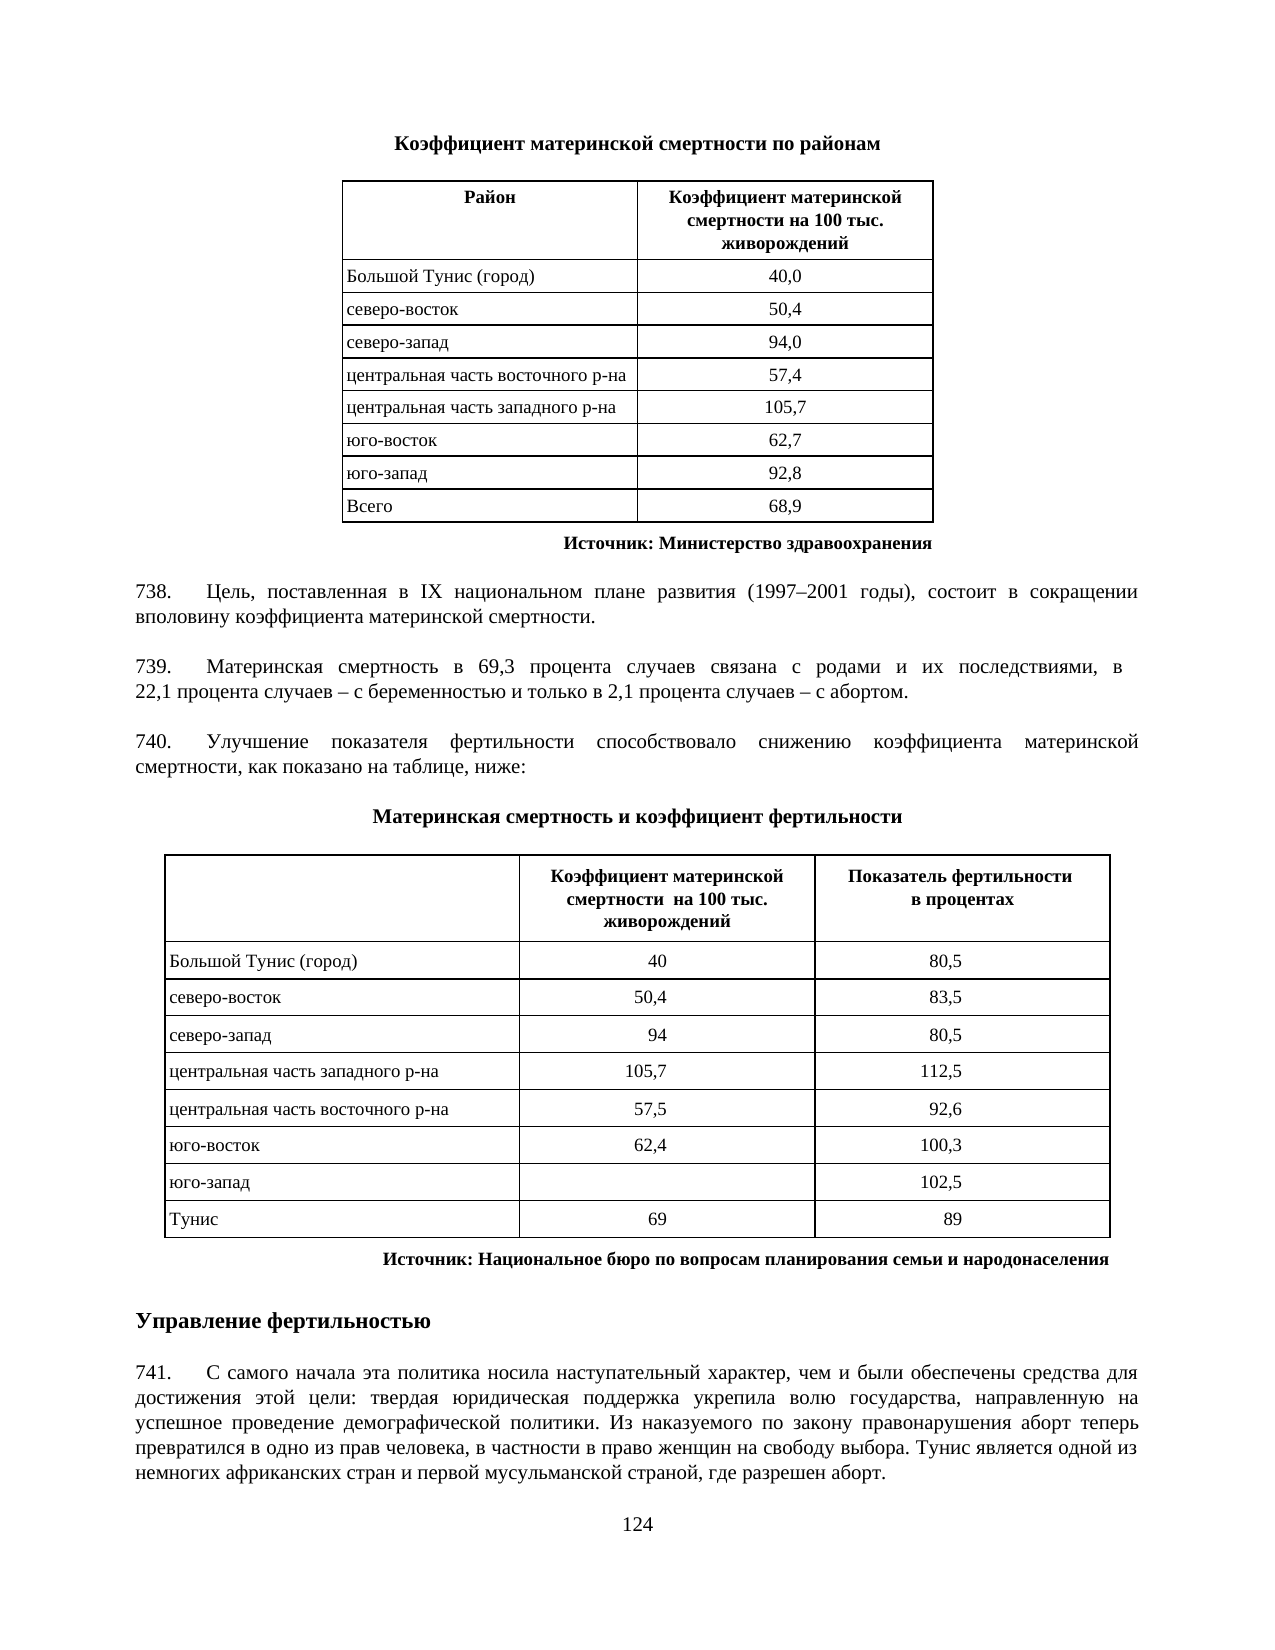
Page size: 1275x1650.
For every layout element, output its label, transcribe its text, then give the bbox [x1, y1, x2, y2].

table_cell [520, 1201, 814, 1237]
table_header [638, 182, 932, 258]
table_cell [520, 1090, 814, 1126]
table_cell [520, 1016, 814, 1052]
text 740. Улучшение показателя фертильности способствовало снижению коэффициента материнской смертности, как показано на таблице, ниже: [135, 729, 1140, 779]
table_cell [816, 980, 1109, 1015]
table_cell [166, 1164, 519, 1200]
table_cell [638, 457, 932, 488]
text Материнская смертность и коэффициент фертильности [135, 804, 1140, 829]
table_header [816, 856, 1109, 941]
text Источник: Министерство здравоохранения [135, 531, 932, 554]
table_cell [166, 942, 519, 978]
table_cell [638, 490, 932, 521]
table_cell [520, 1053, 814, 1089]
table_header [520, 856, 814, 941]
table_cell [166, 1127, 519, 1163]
text Коэффициент материнской смертности по районам [135, 130, 1140, 155]
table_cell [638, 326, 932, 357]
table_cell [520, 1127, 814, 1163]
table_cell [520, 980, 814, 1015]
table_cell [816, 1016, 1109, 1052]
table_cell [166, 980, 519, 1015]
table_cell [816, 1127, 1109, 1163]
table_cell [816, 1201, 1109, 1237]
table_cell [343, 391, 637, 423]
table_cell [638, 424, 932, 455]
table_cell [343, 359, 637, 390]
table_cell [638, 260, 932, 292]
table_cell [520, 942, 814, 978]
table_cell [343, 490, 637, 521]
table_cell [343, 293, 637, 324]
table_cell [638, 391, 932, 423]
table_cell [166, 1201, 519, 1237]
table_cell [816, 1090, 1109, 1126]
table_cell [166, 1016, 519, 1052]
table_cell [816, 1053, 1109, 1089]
text 739. Материнская смертность в 69,3 процента случаев связана с родами и их последствиями, в 22,1 процента случаев – с беременностью и только в 2,1 процента случаев – с абортом. [135, 654, 1140, 704]
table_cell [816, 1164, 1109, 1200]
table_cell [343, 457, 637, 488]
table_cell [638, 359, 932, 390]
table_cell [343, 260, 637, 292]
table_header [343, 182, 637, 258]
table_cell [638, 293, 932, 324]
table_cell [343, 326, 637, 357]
text Управление фертильностью [135, 1307, 1140, 1334]
text 741. С самого начала эта политика носила наступательный характер, чем и были обеспечены средства для достижения этой цели: твердая юридическая поддержка укрепила волю государства, направленную на успешное проведение демографической политики. Из наказуемого по закону правонарушения аборт теперь превратился в одно из прав человека, в частности в право женщин на свободу выбора. Тунис является одной из немногих африканских стран и первой мусульманской страной, где разрешен аборт. [135, 1359, 1140, 1484]
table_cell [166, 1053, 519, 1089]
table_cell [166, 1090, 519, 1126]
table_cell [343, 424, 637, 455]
text 738. Цель, поставленная в IX национальном плане развития (1997–2001 годы), состоит в сокращении вполовину коэффициента материнской смертности. [135, 579, 1140, 629]
text Источник: Национальное бюро по вопросам планирования семьи и народонаселения [135, 1247, 1109, 1269]
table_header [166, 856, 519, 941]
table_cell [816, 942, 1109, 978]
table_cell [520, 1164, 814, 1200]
